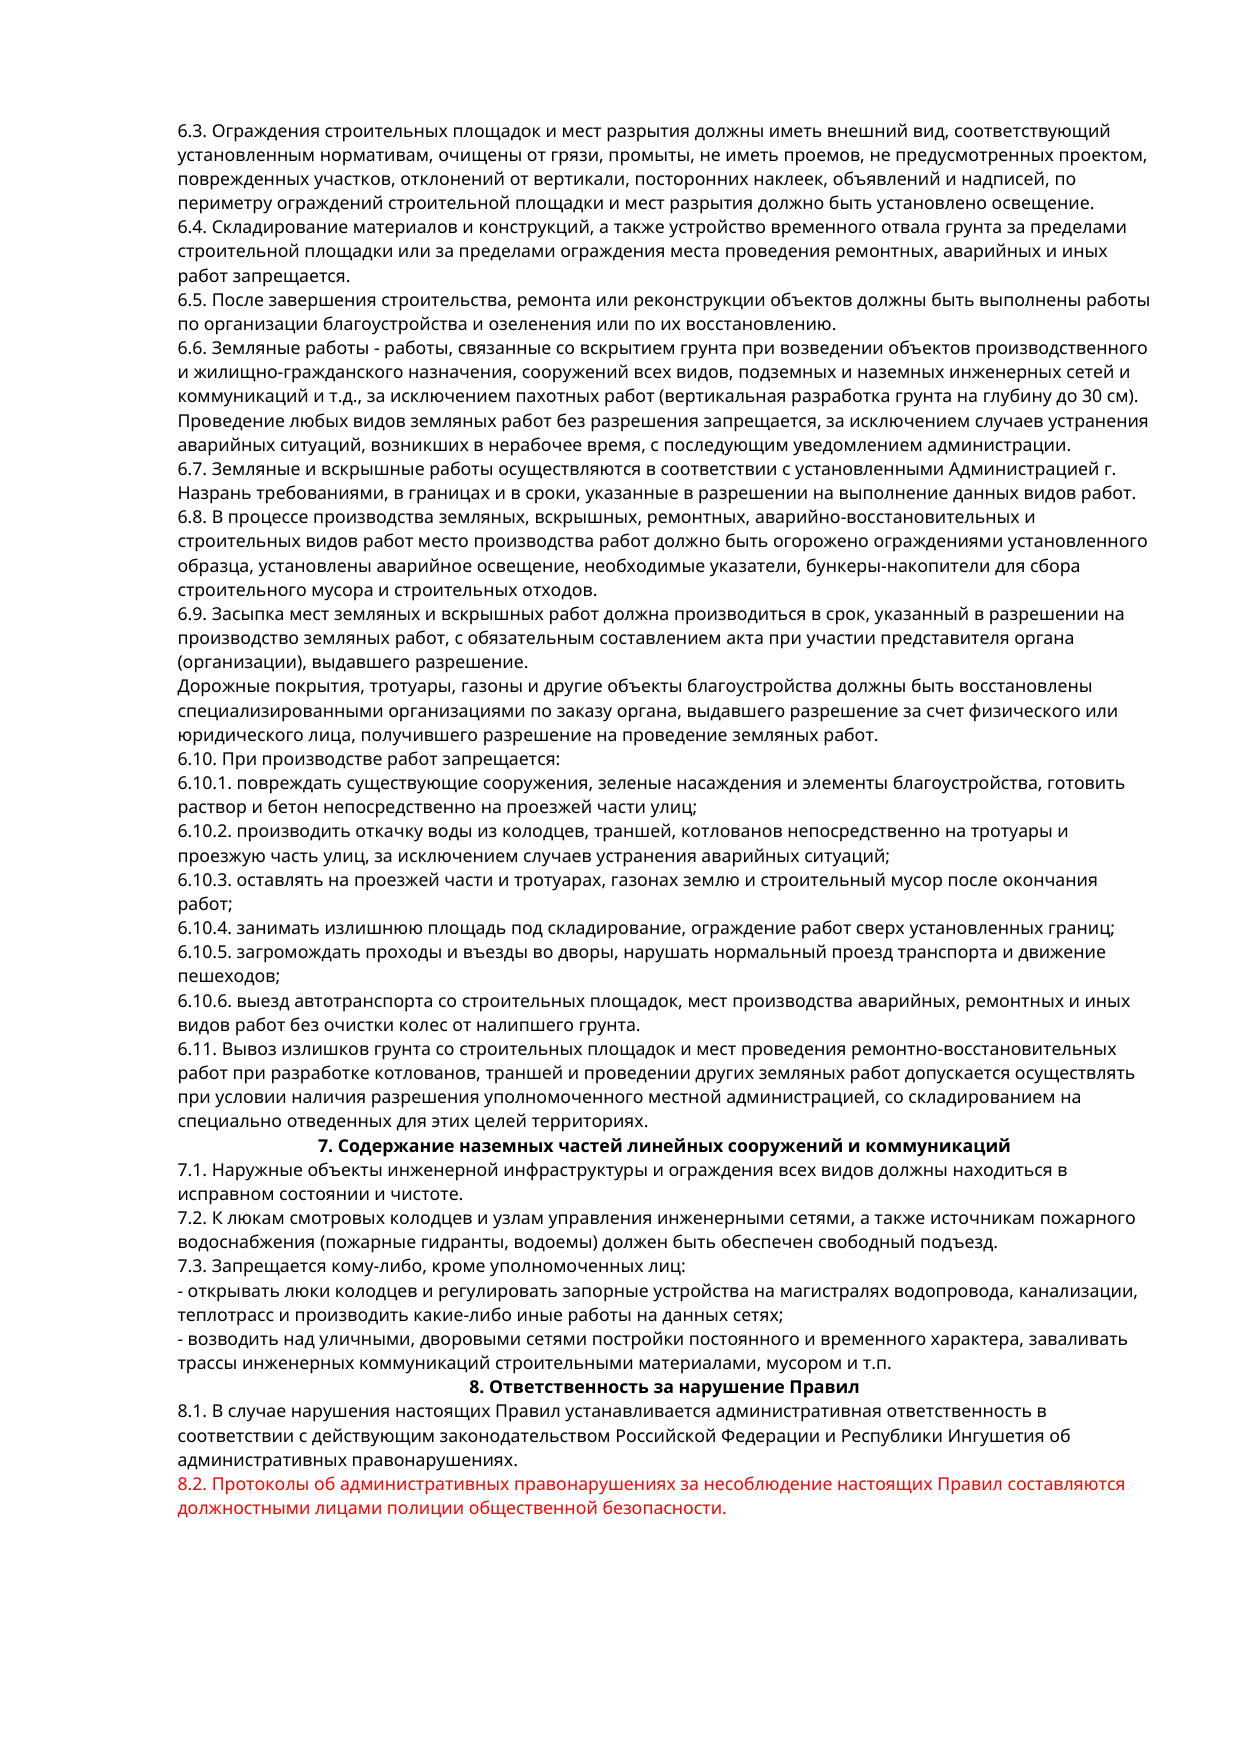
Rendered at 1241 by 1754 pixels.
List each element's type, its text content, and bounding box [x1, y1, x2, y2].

text Проведение любых видов земляных работ без разрешения запрещается, за исключением случаев устранения аварийных ситуаций, возникших в нерабочее время, с последующим уведомлением администрации. [177, 408, 1152, 456]
text 6.10.5. загромождать проходы и въезды во дворы, нарушать нормальный проезд транспорта и движение пешеходов; [177, 940, 1152, 988]
text - открывать люки колодцев и регулировать запорные устройства на магистралях водопровода, канализации, теплотрасс и производить какие-либо иные работы на данных сетях; [177, 1278, 1152, 1326]
text 8.2. Протоколы об административных правонарушениях за несоблюдение настоящих Правил составляются должностными лицами полиции общественной безопасности. [177, 1471, 1152, 1520]
text 6.10.3. оставлять на проезжей части и тротуарах, газонах землю и строительный мусор после окончания работ; [177, 867, 1152, 916]
text 6.11. Вывоз излишков грунта со строительных площадок и мест проведения ремонтно-восстановительных работ при разработке котлованов, траншей и проведении других земляных работ допускается осуществлять при условии наличия разрешения уполномоченного местной администрацией, со складированием на специально отведенных для этих целей территориях. [177, 1036, 1152, 1133]
text 6.8. В процессе производства земляных, вскрышных, ремонтных, аварийно-восстановительных и строительных видов работ место производства работ должно быть огорожено ограждениями установленного образца, установлены аварийное освещение, необходимые указатели, бункеры-накопители для сбора строительного мусора и строительных отходов. [177, 505, 1152, 601]
text 7.2. К люкам смотровых колодцев и узлам управления инженерными сетями, а также источникам пожарного водоснабжения (пожарные гидранты, водоемы) должен быть обеспечен свободный подъезд. [177, 1206, 1152, 1254]
text 6.10. При производстве работ запрещается: [177, 746, 1152, 771]
text 6.10.2. производить откачку воды из колодцев, траншей, котлованов непосредственно на тротуары и проезжую часть улиц, за исключением случаев устранения аварийных ситуаций; [177, 819, 1152, 867]
text 6.10.4. занимать излишнюю площадь под складирование, ограждение работ сверх установленных границ; [177, 916, 1152, 940]
text 6.3. Ограждения строительных площадок и мест разрытия должны иметь внешний вид, соответствующий установленным нормативам, очищены от грязи, промыты, не иметь проемов, не предусмотренных проектом, поврежденных участков, отклонений от вертикали, посторонних наклеек, объявлений и надписей, по периметру ограждений строительной площадки и мест разрытия должно быть установлено освещение. [177, 118, 1152, 215]
text 6.7. Земляные и вскрышные работы осуществляются в соответствии с установленными Администрацией г. Назрань требованиями, в границах и в сроки, указанные в разрешении на выполнение данных видов работ. [177, 456, 1152, 505]
text 8. Ответственность за нарушение Правил [177, 1375, 1152, 1399]
text 7. Содержание наземных частей линейных сооружений и коммуникаций [177, 1133, 1152, 1157]
text Дорожные покрытия, тротуары, газоны и другие объекты благоустройства должны быть восстановлены специализированными организациями по заказу органа, выдавшего разрешение за счет физического или юридического лица, получившего разрешение на проведение земляных работ. [177, 674, 1152, 746]
text 6.5. После завершения строительства, ремонта или реконструкции объектов должны быть выполнены работы по организации благоустройства и озеленения или по их восстановлению. [177, 287, 1152, 336]
text 8.1. В случае нарушения настоящих Правил устанавливается административная ответственность в соответствии с действующим законодательством Российской Федерации и Республики Ингушетия об административных правонарушениях. [177, 1399, 1152, 1471]
text 7.3. Запрещается кому-либо, кроме уполномоченных лиц: [177, 1254, 1152, 1278]
text 6.10.6. выезд автотранспорта со строительных площадок, мест производства аварийных, ремонтных и иных видов работ без очистки колес от налипшего грунта. [177, 988, 1152, 1036]
text - возводить над уличными, дворовыми сетями постройки постоянного и временного характера, заваливать трассы инженерных коммуникаций строительными материалами, мусором и т.п. [177, 1326, 1152, 1375]
text 7.1. Наружные объекты инженерной инфраструктуры и ограждения всех видов должны находиться в исправном состоянии и чистоте. [177, 1157, 1152, 1206]
text 6.6. Земляные работы - работы, связанные со вскрытием грунта при возведении объектов производственного и жилищно-гражданского назначения, сооружений всех видов, подземных и наземных инженерных сетей и коммуникаций и т.д., за исключением пахотных работ (вертикальная разработка грунта на глубину до 30 см). [177, 336, 1152, 408]
text 6.4. Складирование материалов и конструкций, а также устройство временного отвала грунта за пределами строительной площадки или за пределами ограждения места проведения ремонтных, аварийных и иных работ запрещается. [177, 215, 1152, 287]
text 6.9. Засыпка мест земляных и вскрышных работ должна производиться в срок, указанный в разрешении на производство земляных работ, с обязательным составлением акта при участии представителя органа (организации), выдавшего разрешение. [177, 601, 1152, 674]
text 6.10.1. повреждать существующие сооружения, зеленые насаждения и элементы благоустройства, готовить раствор и бетон непосредственно на проезжей части улиц; [177, 771, 1152, 819]
